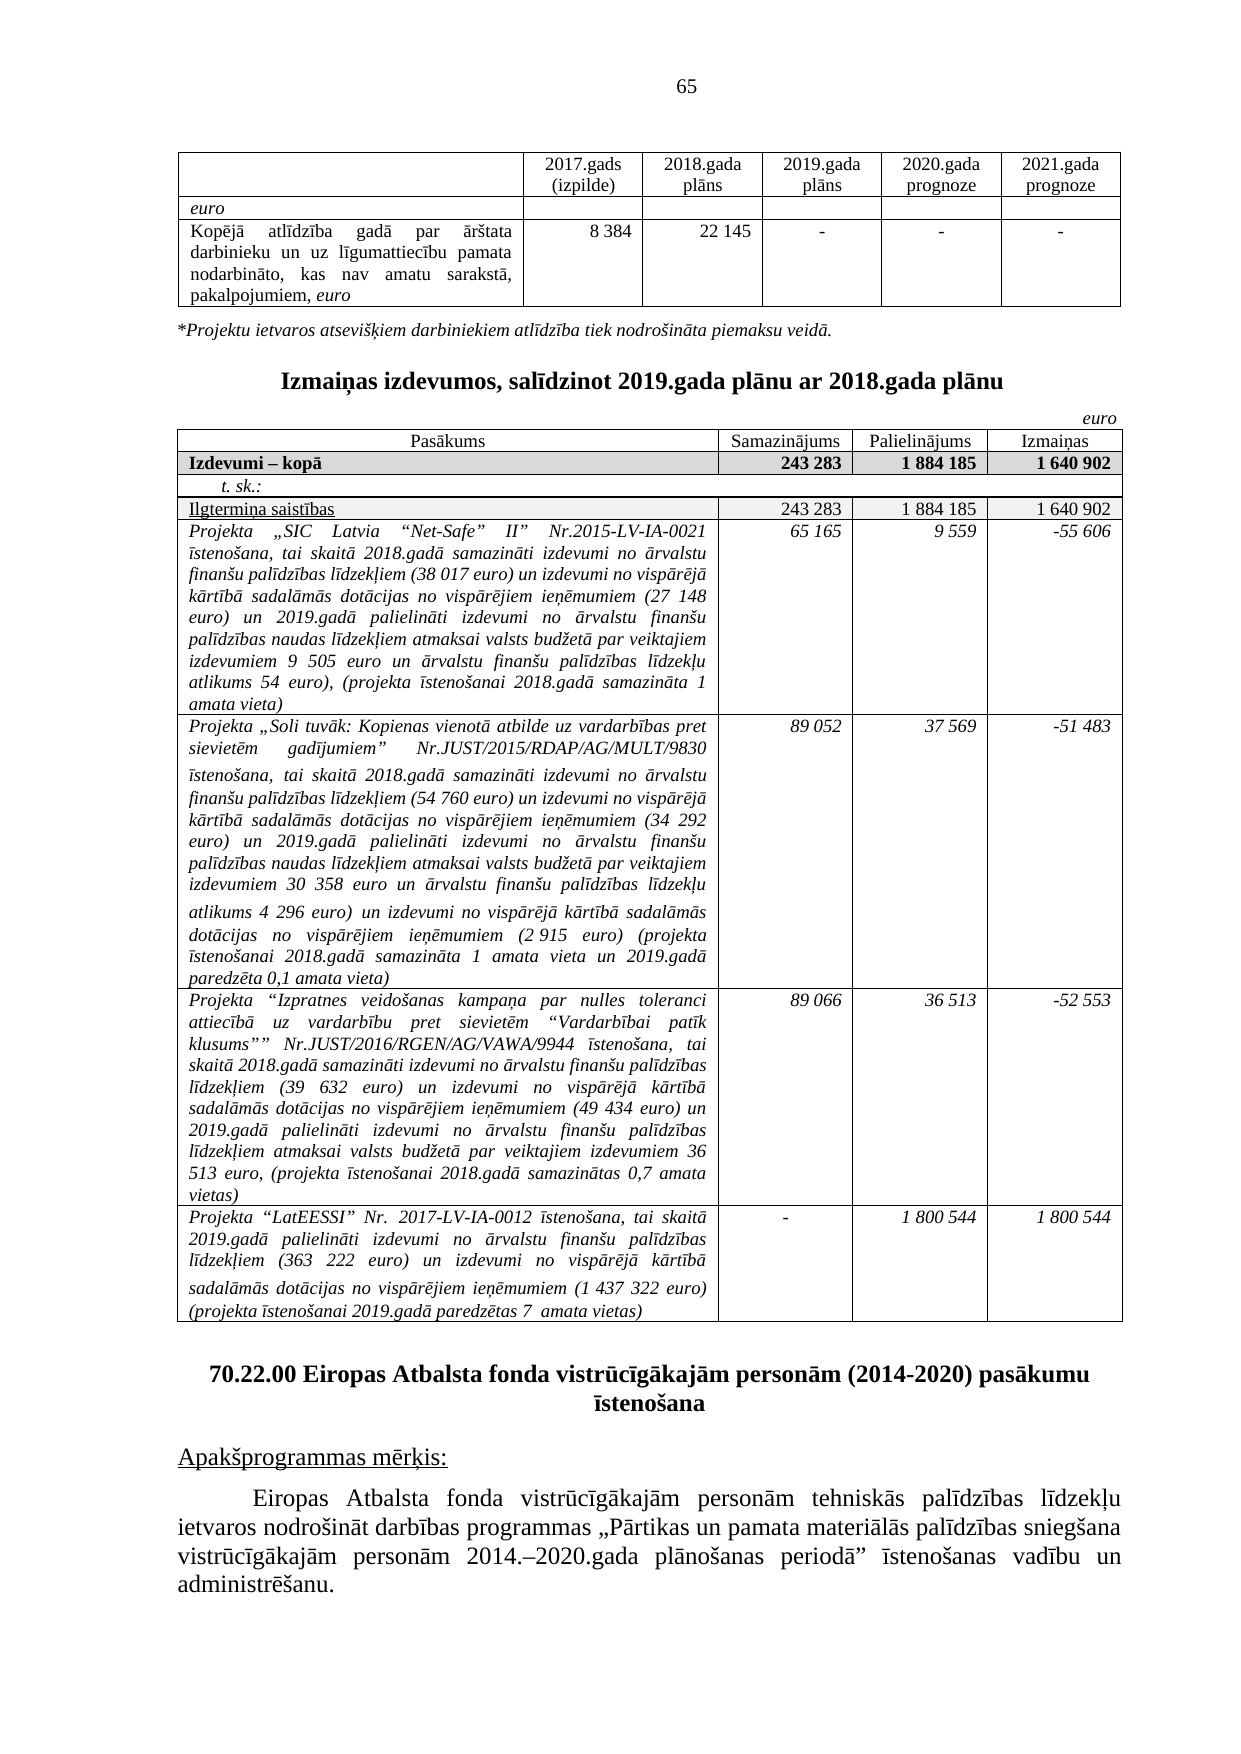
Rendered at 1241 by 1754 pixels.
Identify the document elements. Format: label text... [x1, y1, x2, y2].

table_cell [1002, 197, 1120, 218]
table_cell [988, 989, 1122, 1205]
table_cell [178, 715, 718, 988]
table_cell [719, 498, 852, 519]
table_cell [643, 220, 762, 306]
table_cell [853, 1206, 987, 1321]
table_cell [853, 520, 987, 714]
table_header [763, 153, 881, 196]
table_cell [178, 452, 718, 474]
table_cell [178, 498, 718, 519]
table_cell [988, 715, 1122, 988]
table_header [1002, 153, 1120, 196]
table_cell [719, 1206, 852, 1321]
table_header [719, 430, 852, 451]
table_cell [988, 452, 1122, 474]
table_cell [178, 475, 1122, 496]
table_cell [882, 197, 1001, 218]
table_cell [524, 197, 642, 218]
text Eiropas Atbalsta fonda vistrūcīgākajām personām tehniskās palīdzības līdzekļu ietvaros nodrošināt darbības programmas „Pārtikas un pamata materiālās palīdzības sniegšana vistrūcīgākajām personām 2014.–2020.gada plānošanas periodā” īstenošanas vadību un administrēšanu. [177, 1483, 1122, 1598]
text Apakšprogrammas mērķis: [177, 1442, 1122, 1471]
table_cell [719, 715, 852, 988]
text euro [1002, 407, 1122, 429]
text 70.22.00 Eiropas Atbalsta fonda vistrūcīgākajām personām (2014-2020) pasākumu īstenošana [177, 1359, 1122, 1417]
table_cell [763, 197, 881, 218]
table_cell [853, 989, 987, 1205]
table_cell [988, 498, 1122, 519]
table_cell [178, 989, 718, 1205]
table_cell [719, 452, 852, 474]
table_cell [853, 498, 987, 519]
text Izmaiņas izdevumos, salīdzinot 2019.gada plānu ar 2018.gada plānu [162, 366, 1122, 394]
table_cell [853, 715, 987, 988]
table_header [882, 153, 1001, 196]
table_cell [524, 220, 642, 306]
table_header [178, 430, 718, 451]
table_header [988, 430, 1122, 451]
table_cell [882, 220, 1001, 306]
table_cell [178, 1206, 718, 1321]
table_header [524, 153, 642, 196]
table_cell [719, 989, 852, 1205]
text *Projektu ietvaros atsevišķiem darbiniekiem atlīdzība tiek nodrošināta piemaksu veidā. [162, 319, 1122, 341]
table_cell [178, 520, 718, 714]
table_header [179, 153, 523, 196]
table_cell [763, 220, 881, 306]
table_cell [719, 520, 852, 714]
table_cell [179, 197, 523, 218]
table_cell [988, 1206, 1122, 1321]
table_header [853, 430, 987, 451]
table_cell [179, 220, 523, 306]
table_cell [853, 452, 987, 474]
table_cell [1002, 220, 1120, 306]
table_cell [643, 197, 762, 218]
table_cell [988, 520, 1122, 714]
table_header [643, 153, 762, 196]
